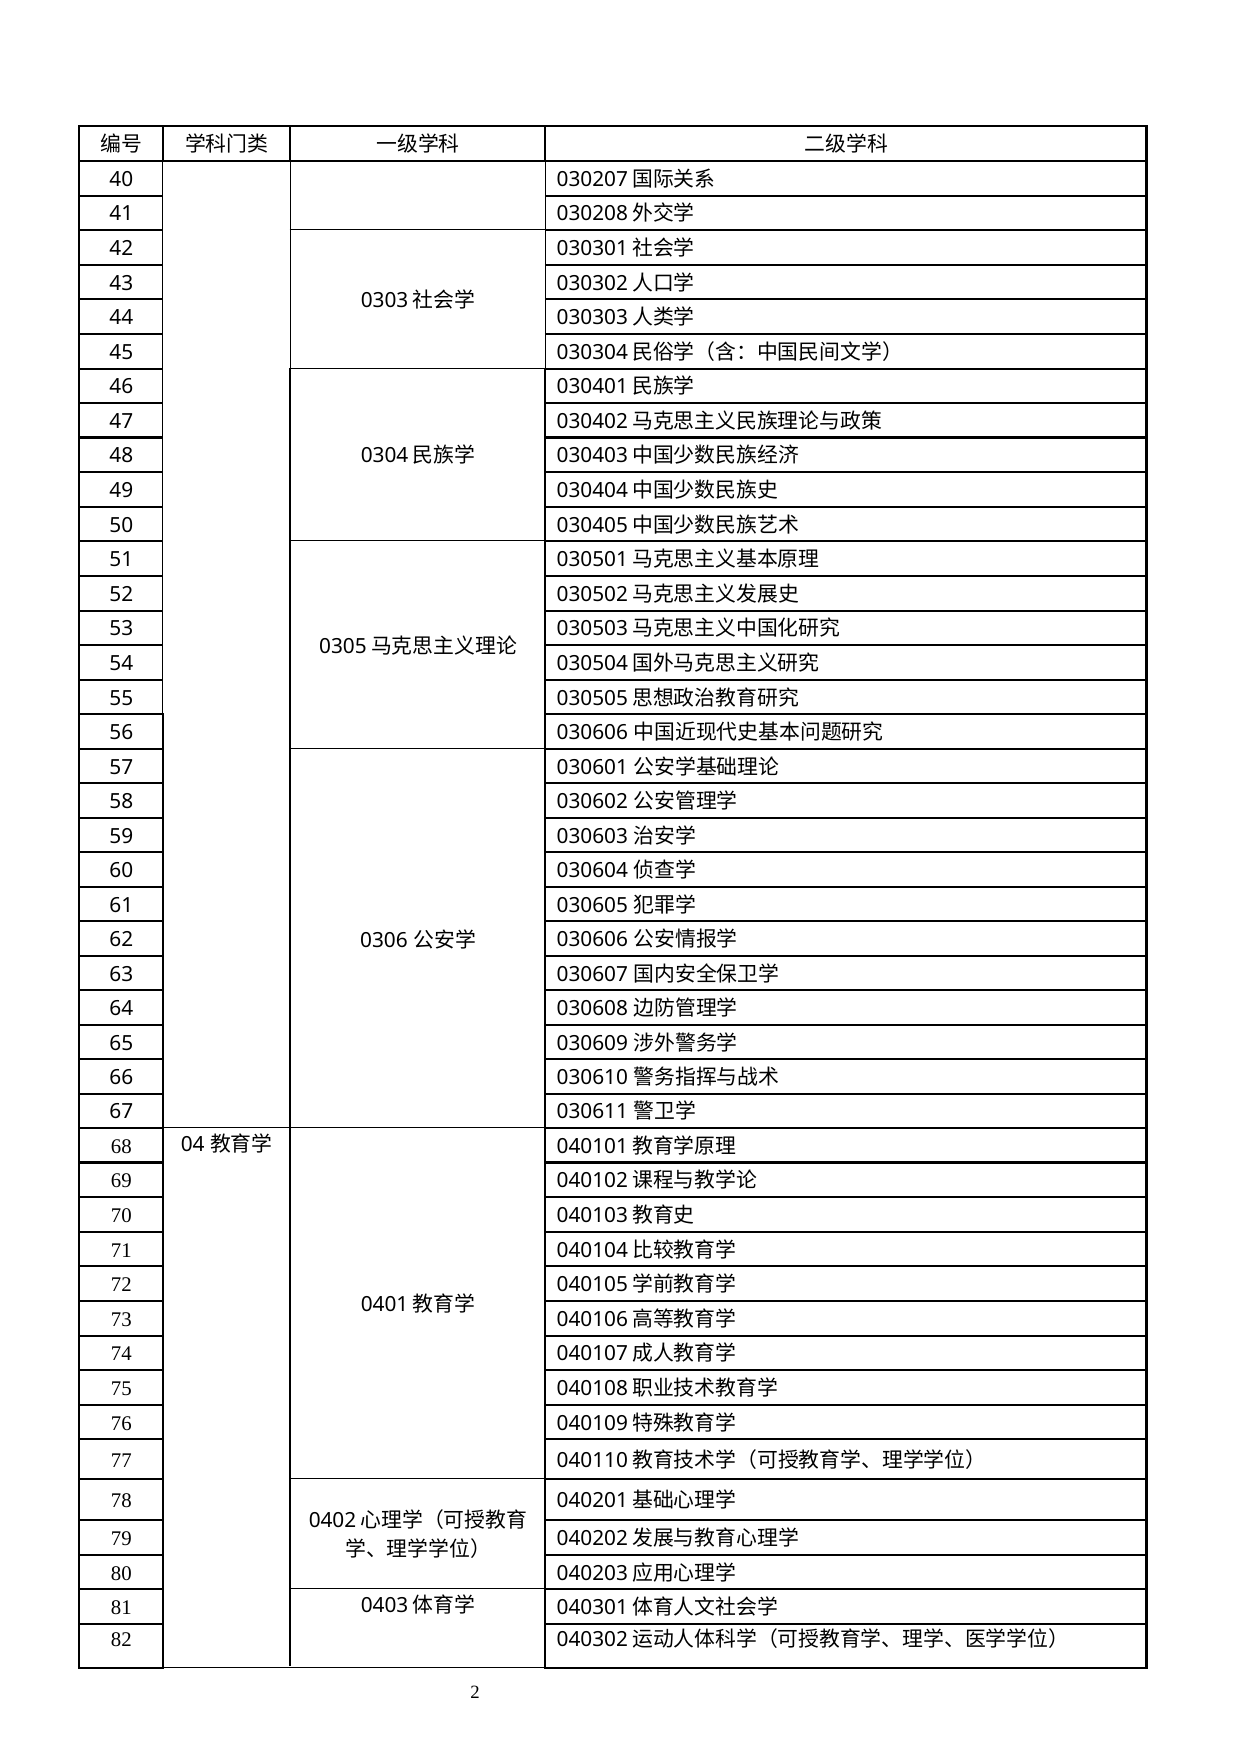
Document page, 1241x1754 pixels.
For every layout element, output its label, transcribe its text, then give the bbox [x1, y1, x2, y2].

table_cell 040103教育史 [546, 1198, 1145, 1231]
table_cell 030601 公安学基础理论 [546, 750, 1145, 782]
table_cell 030606 中国近现代史基本问题研究 [546, 715, 1145, 748]
table_cell 030607 国内安全保卫学 [546, 957, 1145, 989]
table_cell 040203应用心理学 [546, 1556, 1145, 1588]
table_cell 44 [80, 300, 162, 333]
table_cell 40 [80, 162, 162, 194]
table_cell 50 [80, 508, 162, 540]
table_cell 73 [80, 1302, 162, 1334]
table_cell 0305马克思主义理论 [291, 541, 544, 748]
table_cell 0403体育学 [290, 1589, 544, 1667]
table_cell 64 [80, 991, 162, 1023]
table_cell 030302人口学 [546, 266, 1145, 298]
table_header 编号 [80, 127, 162, 160]
table_cell 030404中国少数民族史 [546, 473, 1145, 506]
table_cell 0306 公安学 [291, 749, 544, 1127]
table_cell 030608 边防管理学 [546, 991, 1145, 1023]
table_cell 41 [80, 197, 162, 229]
table_cell 68 [80, 1129, 162, 1161]
table_cell 030502马克思主义发展史 [546, 577, 1145, 609]
table_cell 48 [80, 439, 162, 471]
table_cell 52 [80, 577, 162, 609]
table_cell 62 [80, 922, 162, 954]
table_cell 030403中国少数民族经济 [546, 439, 1145, 471]
table_cell 43 [80, 266, 162, 298]
table_cell 040108职业技术教育学 [546, 1371, 1145, 1404]
table_cell 80 [80, 1556, 162, 1588]
table_cell 030401民族学 [546, 370, 1145, 402]
table_cell 55 [80, 681, 162, 713]
table_cell 040109特殊教育学 [546, 1406, 1145, 1438]
table_cell 0303社会学 [291, 230, 545, 367]
table_cell 030402马克思主义民族理论与政策 [546, 404, 1145, 436]
table_cell 030610 警务指挥与战术 [546, 1060, 1145, 1092]
table_cell 040106高等教育学 [546, 1302, 1145, 1334]
table_cell 030208外交学 [546, 197, 1145, 229]
table_cell 040101教育学原理 [546, 1129, 1145, 1161]
table_cell 040104比较教育学 [546, 1233, 1145, 1265]
table_cell 81 [80, 1590, 162, 1623]
table_cell 040202发展与教育心理学 [546, 1521, 1145, 1554]
table_cell 66 [80, 1060, 162, 1092]
table_cell 030605 犯罪学 [546, 888, 1145, 920]
table_cell 78 [80, 1480, 162, 1519]
table_cell 030603 治安学 [546, 819, 1145, 851]
table_cell 030501马克思主义基本原理 [546, 542, 1145, 575]
table_cell 030604 侦查学 [546, 853, 1145, 886]
table_cell 69 [80, 1164, 162, 1196]
table_cell 030609 涉外警务学 [546, 1026, 1145, 1058]
table_cell 53 [80, 612, 162, 644]
table_cell 47 [80, 404, 162, 436]
table_cell 60 [80, 853, 162, 886]
table_cell 030504国外马克思主义研究 [546, 646, 1145, 679]
table_cell 63 [80, 957, 162, 989]
table_cell 030503马克思主义中国化研究 [546, 612, 1145, 644]
table_cell 70 [80, 1198, 162, 1231]
table_cell 54 [80, 646, 162, 679]
table_header 一级学科 [291, 127, 544, 160]
table_cell 030301社会学 [546, 231, 1145, 264]
table_cell 67 [80, 1095, 162, 1127]
table_cell 72 [80, 1267, 162, 1300]
table_cell 040107成人教育学 [546, 1337, 1145, 1369]
table_cell 030505思想政治教育研究 [546, 681, 1145, 713]
table_cell 42 [80, 231, 162, 264]
table_cell 040302运动人体科学（可授教育学、理学、医学学位） [546, 1625, 1145, 1667]
table_cell 030303人类学 [546, 300, 1145, 333]
table_header 学科门类 [164, 127, 289, 160]
table_cell 79 [80, 1521, 162, 1554]
table_cell 040105学前教育学 [546, 1267, 1145, 1300]
table_cell 75 [80, 1371, 162, 1404]
table_cell 030207国际关系 [546, 162, 1145, 194]
table_cell 49 [80, 473, 162, 506]
table_cell 030611 警卫学 [546, 1095, 1145, 1127]
table_cell 030304民俗学（含：中国民间文学） [546, 335, 1145, 367]
table_cell 0401教育学 [291, 1128, 544, 1478]
table_cell 040102课程与教学论 [546, 1164, 1145, 1196]
table_cell 040201基础心理学 [546, 1480, 1145, 1519]
table_cell 58 [80, 784, 162, 817]
table_cell 0304民族学 [291, 369, 544, 540]
table_cell 59 [80, 819, 162, 851]
table_cell 56 [80, 715, 162, 748]
table_cell 04 教育学 [164, 1128, 290, 1667]
table_cell 71 [80, 1233, 162, 1265]
table_cell 040301体育人文社会学 [546, 1590, 1145, 1623]
table_cell 030602 公安管理学 [546, 784, 1145, 817]
table_cell 030606 公安情报学 [546, 922, 1145, 954]
table_cell 45 [80, 335, 162, 367]
table_cell 51 [80, 542, 162, 575]
table_cell 46 [80, 370, 162, 402]
table_cell 57 [80, 750, 162, 782]
table_cell 61 [80, 888, 162, 920]
table_cell 74 [80, 1337, 162, 1369]
table_cell 77 [80, 1440, 162, 1478]
table_cell 040110教育技术学（可授教育学、理学学位） [546, 1440, 1145, 1478]
table_cell 0402心理学（可授教育 学、理学学位） [291, 1479, 544, 1588]
table_cell 65 [80, 1026, 162, 1058]
table_cell 82 [80, 1625, 162, 1667]
table_cell 76 [80, 1406, 162, 1438]
table_header 二级学科 [546, 127, 1145, 160]
table_cell 030405中国少数民族艺术 [546, 508, 1145, 540]
